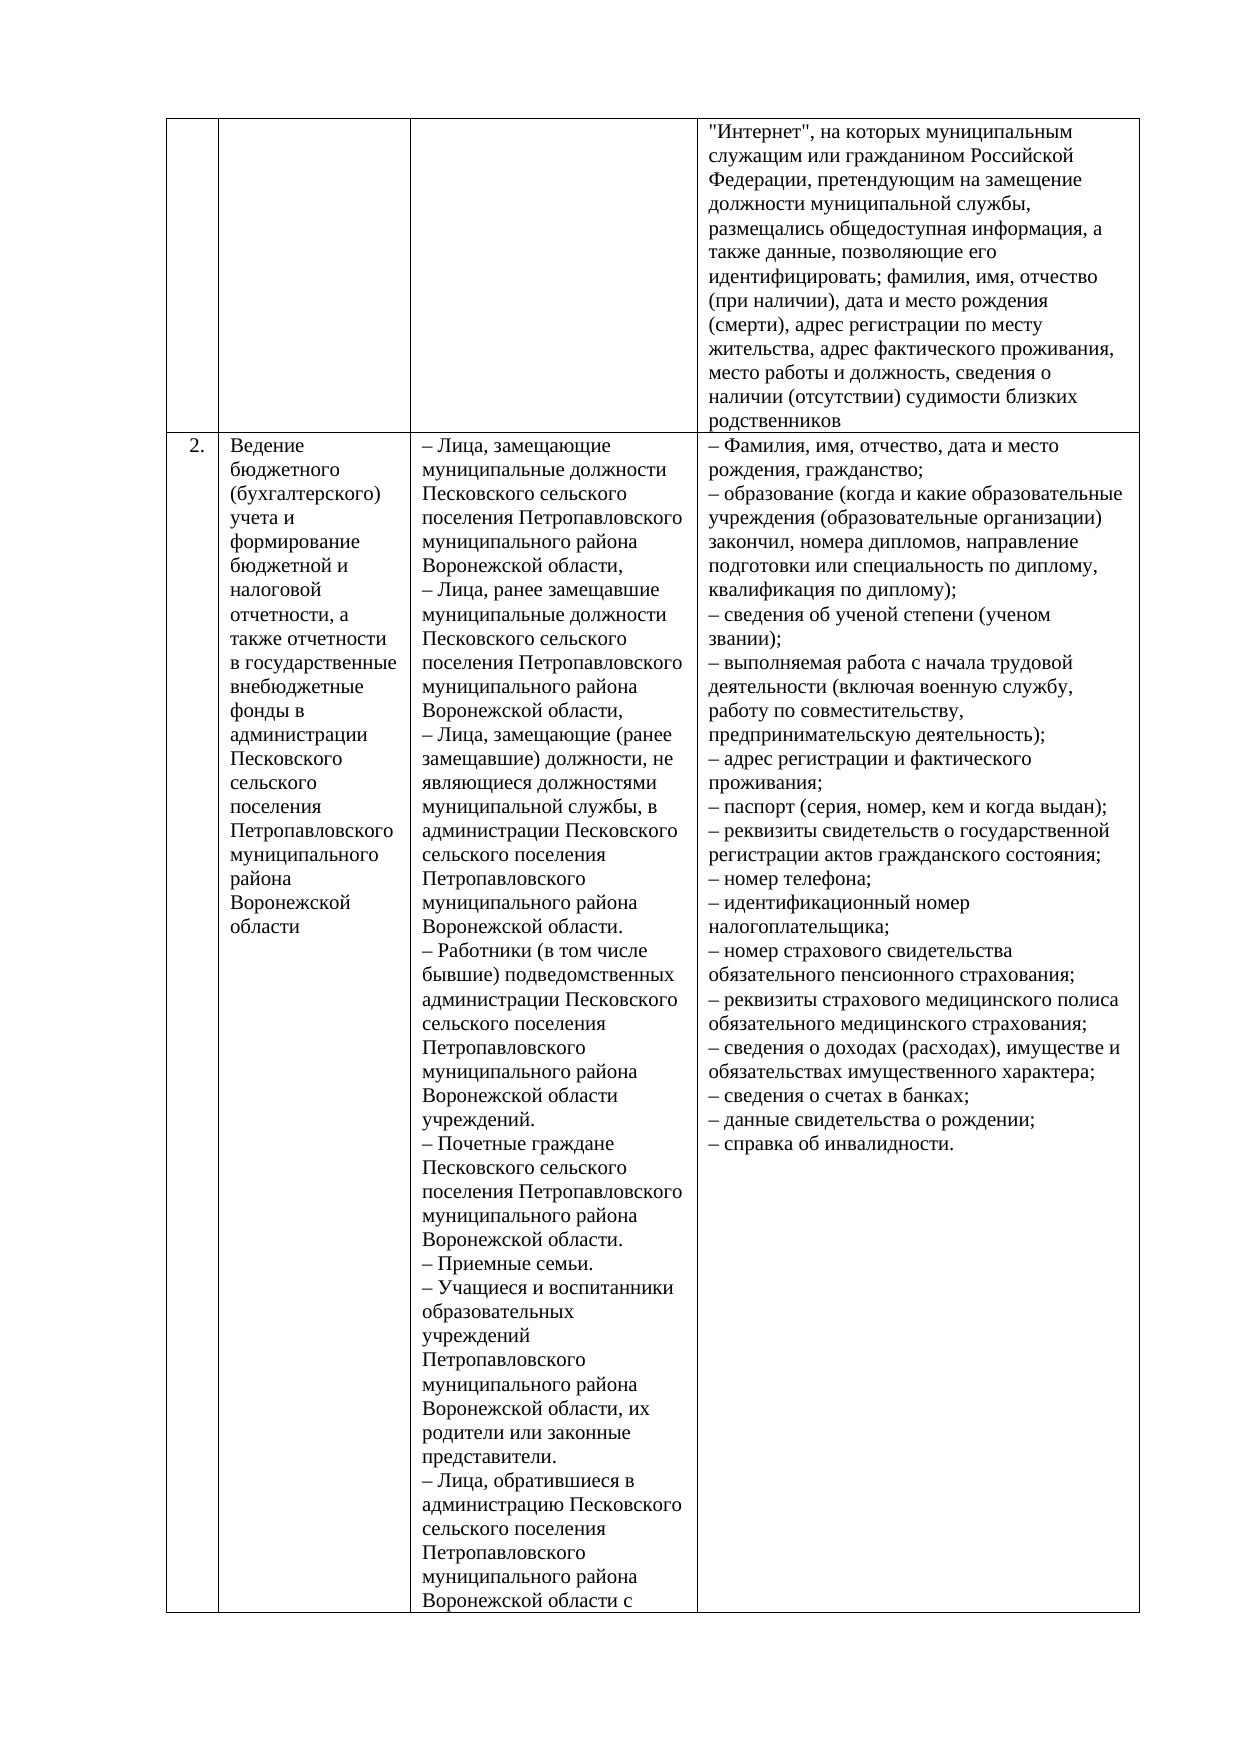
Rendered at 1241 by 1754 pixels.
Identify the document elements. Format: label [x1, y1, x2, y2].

table_cell [698, 119, 1139, 432]
table_cell [167, 433, 218, 1612]
table_cell [219, 119, 410, 432]
table_cell [411, 433, 697, 1612]
table_cell [698, 433, 1139, 1612]
table_cell [167, 119, 218, 432]
table_cell [411, 119, 697, 432]
table_cell [219, 433, 410, 1612]
